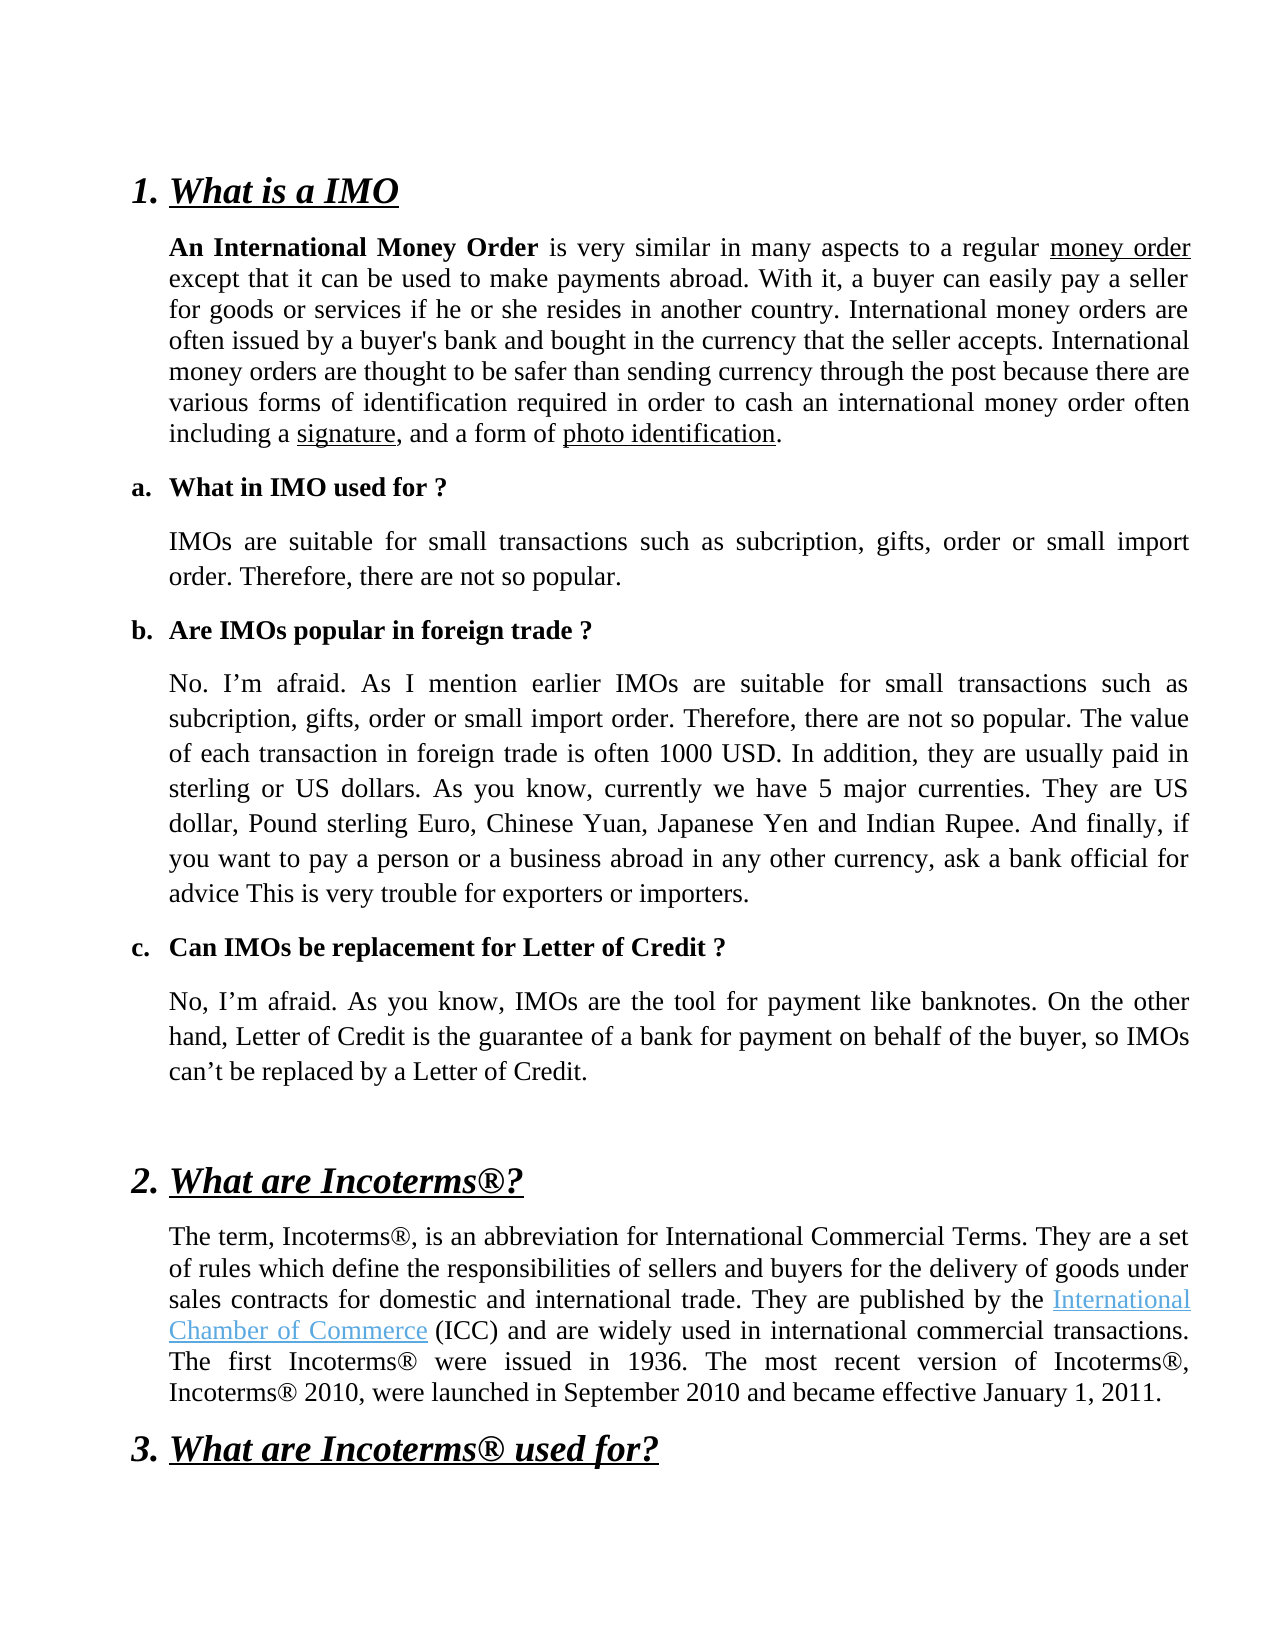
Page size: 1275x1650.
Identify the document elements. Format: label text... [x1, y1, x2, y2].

subtitle What are Incoterms® used for? [131, 1426, 1191, 1469]
subtitle What are Incoterms®? [131, 1159, 1191, 1202]
text The term, Incoterms®, is an abbreviation for International Commercial Terms. They are a set of rules which define the responsibilities of sellers and buyers for the delivery of goods under sales contracts for domestic and international trade. They are published by the International Chamber of Commerce (ICC) and are widely used in international commercial transactions. The first Incoterms® were issued in 1936. The most recent version of Incoterms®, Incoterms® 2010, were launched in September 2010 and became effective January 1, 2011. [169, 1221, 1191, 1407]
subtitle No. I’m afraid. As I mention earlier IMOs are suitable for small transactions such as subcription, gifts, order or small import order. Therefore, there are not so popular. The value of each transaction in foreign trade is often 1000 USD. In addition, they are usually paid in sterling or US dollars. As you know, currently we have 5 major currenties. They are US dollar, Pound sterling Euro, Chinese Yuan, Japanese Yen and Indian Rupee. And finally, if you want to pay a person or a business abroad in any other currency, ask a bank official for advice This is very trouble for exporters or importers. [169, 664, 1191, 909]
subtitle What in IMO used for ? [131, 467, 1191, 502]
subtitle What is a IMO [131, 169, 1191, 212]
subtitle IMOs are suitable for small transactions such as subcription, gifts, order or small import order. Therefore, there are not so popular. [169, 521, 1191, 591]
subtitle Are IMOs popular in foreign trade ? [131, 610, 1191, 645]
text An International Money Order is very similar in many aspects to a regular money order except that it can be used to make payments abroad. With it, a buyer can easily pay a seller for goods or services if he or she resides in another country. International money orders are often issued by a buyer's bank and bought in the currency that the seller accepts. International money orders are thought to be safer than sending currency through the post because there are various forms of identification required in order to cash an international money order often including a signature, and a form of photo identification. [169, 231, 1191, 449]
subtitle No, I’m afraid. As you know, IMOs are the tool for payment like banknotes. On the other hand, Letter of Credit is the guarantee of a bank for payment on behalf of the buyer, so IMOs can’t be replaced by a Letter of Credit. [169, 981, 1191, 1086]
subtitle Can IMOs be replacement for Letter of Credit ? [131, 927, 1191, 962]
